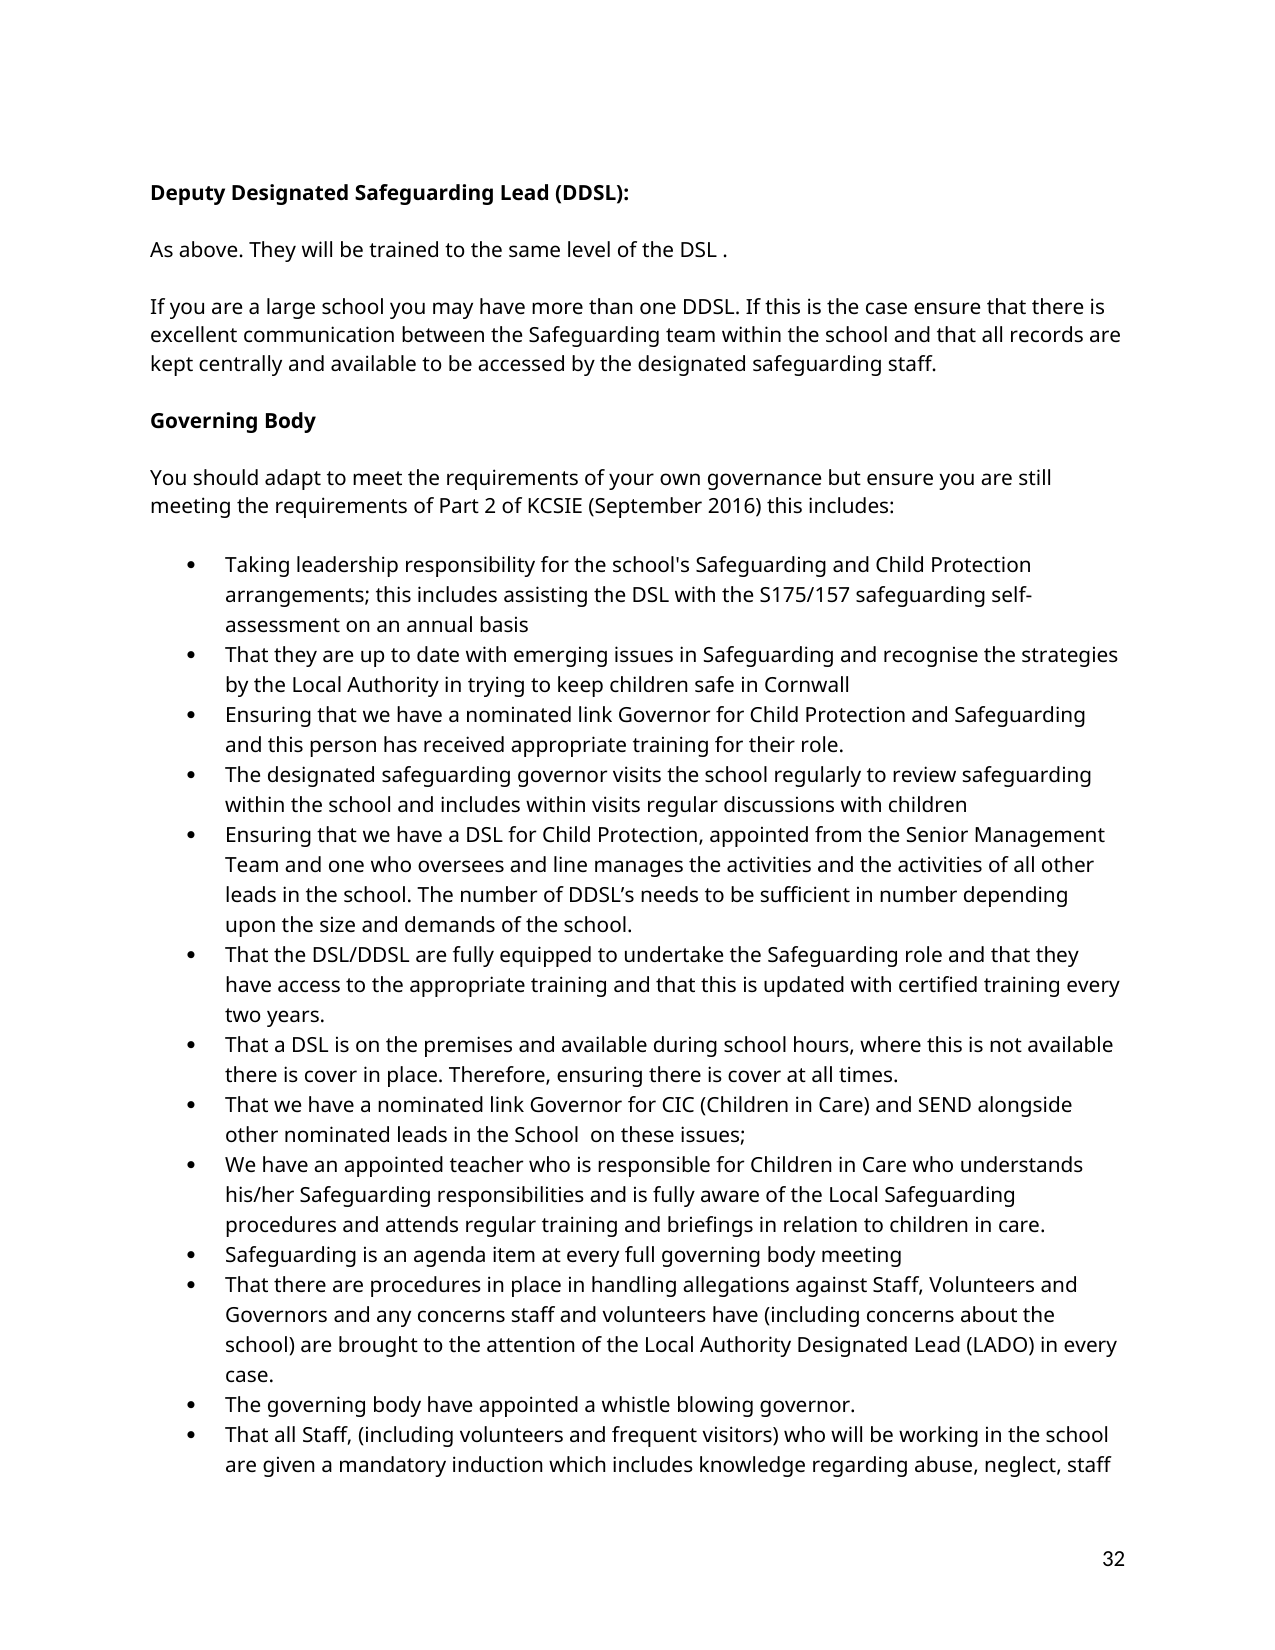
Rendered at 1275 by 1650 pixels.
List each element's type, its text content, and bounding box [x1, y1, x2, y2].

list Ensuring that we have a DSL for Child Protection, appointed from the Senior Management Team and one who oversees and line manages the activities and the activities of all other leads in the school. The number of DDSL’s needs to be sufficient in number depending upon the size and demands of the school. [187, 818, 1125, 938]
list We have an appointed teacher who is responsible for Children in Care who understands his/her Safeguarding responsibilities and is fully aware of the Local Safeguarding procedures and attends regular training and briefings in relation to children in care. [187, 1148, 1125, 1238]
list The governing body have appointed a whistle blowing governor. [187, 1388, 1125, 1418]
text As above. They will be trained to the same level of the DSL . [150, 235, 1125, 264]
list That a DSL is on the premises and available during school hours, where this is not available there is cover in place. Therefore, ensuring there is cover at all times. [187, 1028, 1125, 1088]
list Ensuring that we have a nominated link Governor for Child Protection and Safeguarding and this person has received appropriate training for their role. [187, 698, 1125, 758]
text Governing Body [150, 406, 1125, 434]
list That the DSL/DDSL are fully equipped to undertake the Safeguarding role and that they have access to the appropriate training and that this is updated with certified training every two years. [187, 938, 1125, 1028]
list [187, 1418, 1125, 1478]
list Taking leadership responsibility for the school's Safeguarding and Child Protection arrangements; this includes assisting the DSL with the S175/157 safeguarding self- assessment on an annual basis [187, 548, 1125, 638]
list That they are up to date with emerging issues in Safeguarding and recognise the strategies by the Local Authority in trying to keep children safe in Cornwall [187, 638, 1125, 698]
list That there are procedures in place in handling allegations against Staff, Volunteers and Governors and any concerns staff and volunteers have (including concerns about the school) are brought to the attention of the Local Authority Designated Lead (LADO) in every case. [187, 1268, 1125, 1388]
list Safeguarding is an agenda item at every full governing body meeting [187, 1238, 1125, 1268]
text If you are a large school you may have more than one DDSL. If this is the case ensure that there is excellent communication between the Safeguarding team within the school and that all records are kept centrally and available to be accessed by the designated safeguarding staff. [150, 292, 1125, 377]
text Deputy Designated Safeguarding Lead (DDSL): [150, 178, 1125, 207]
list That we have a nominated link Governor for CIC (Children in Care) and SEND alongside other nominated leads in the School on these issues; [187, 1088, 1125, 1148]
text You should adapt to meet the requirements of your own governance but ensure you are still meeting the requirements of Part 2 of KCSIE (September 2016) this includes: [150, 463, 1125, 520]
list The designated safeguarding governor visits the school regularly to review safeguarding within the school and includes within visits regular discussions with children [187, 758, 1125, 818]
